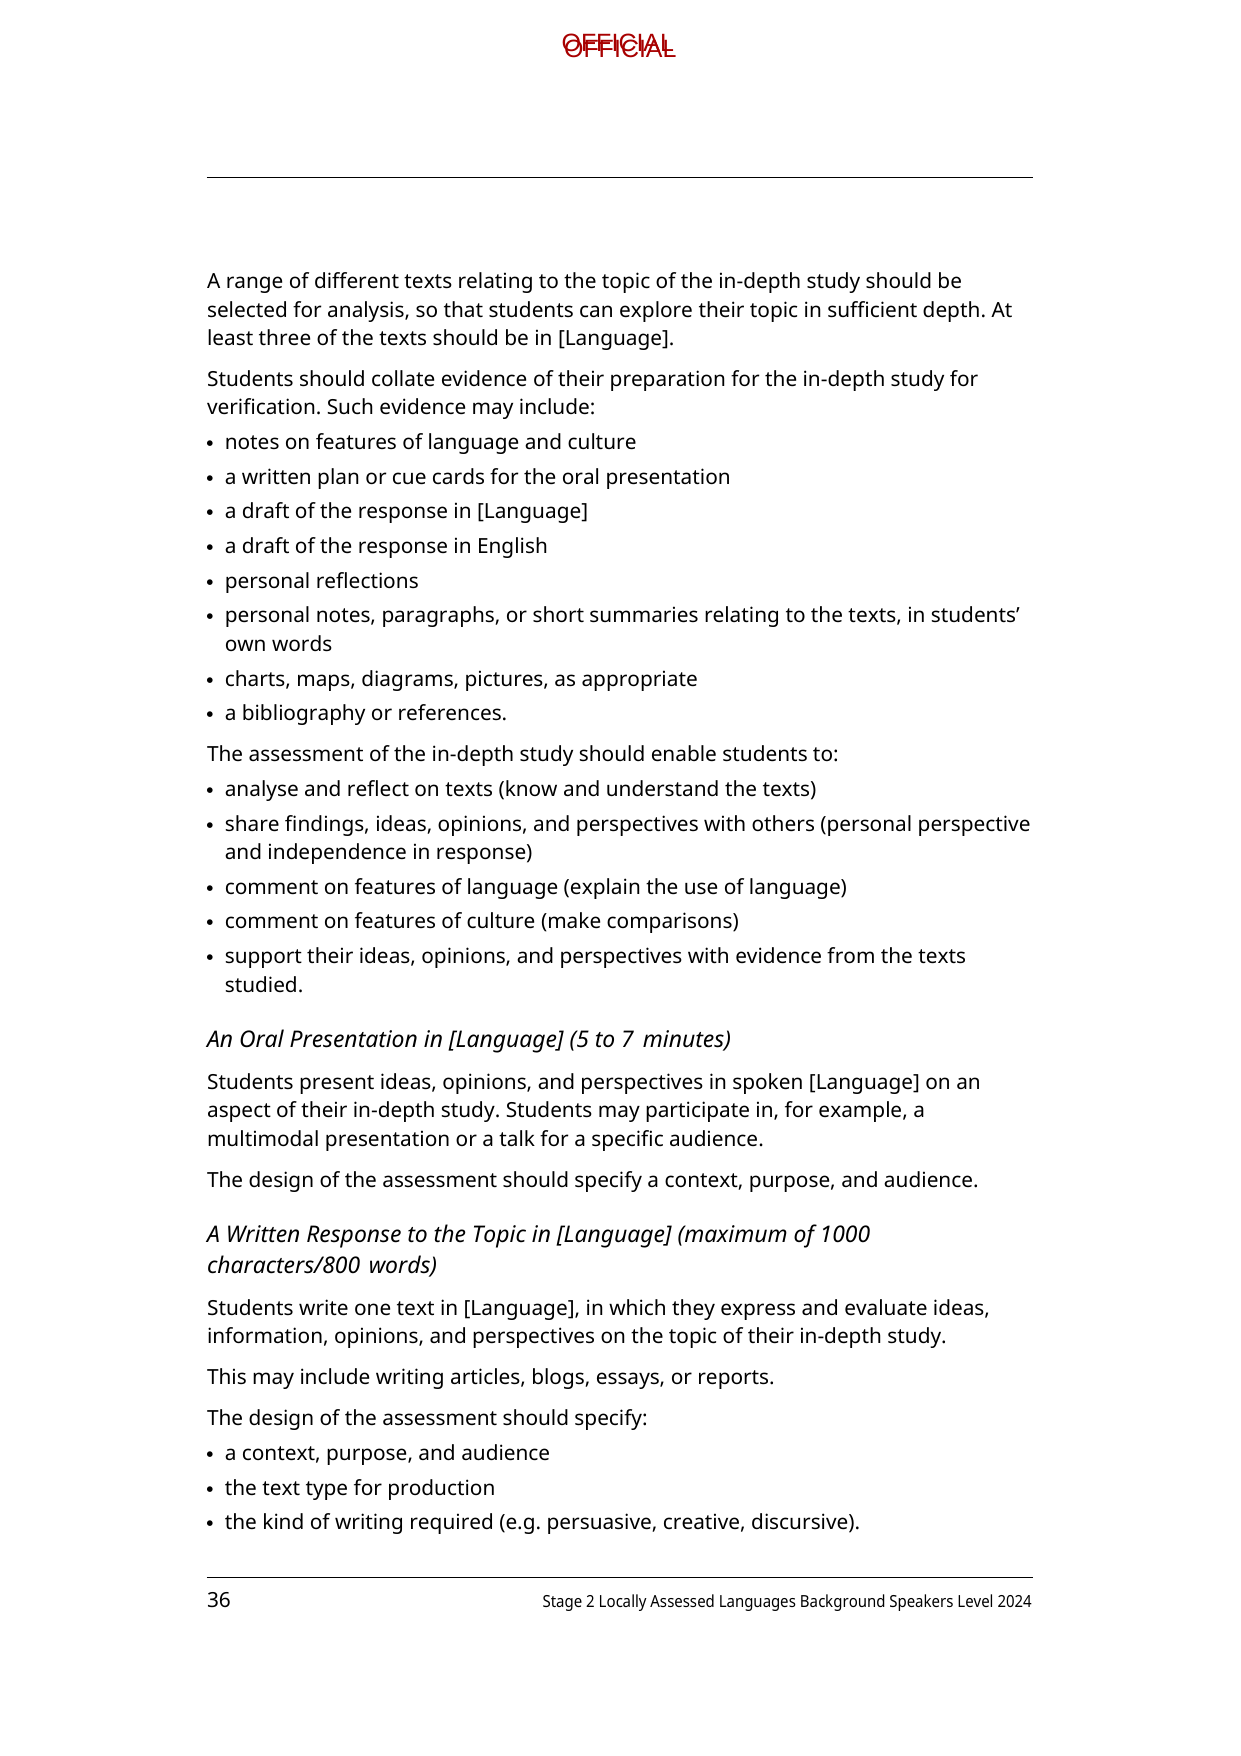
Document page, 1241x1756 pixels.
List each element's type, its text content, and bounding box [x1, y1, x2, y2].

text This may include writing articles, blogs, essays, or reports. [207, 1362, 1033, 1391]
text a context, purpose, and audience [207, 1438, 1033, 1467]
text the kind of writing required (e.g. persuasive, creative, discursive). [207, 1507, 1033, 1536]
text support their ideas, opinions, and perspectives with evidence from the texts studied. [207, 941, 1033, 998]
text A range of different texts relating to the topic of the in-depth study should be selected for analysis, so that students can explore their topic in sufficient depth. At least three of the texts should be in [Language]. [207, 266, 1033, 352]
text the text type for production [207, 1473, 1033, 1501]
text Students present ideas, opinions, and perspectives in spoken [Language] on an aspect of their in-depth study. Students may participate in, for example, a multimodal presentation or a talk for a specific audience. [207, 1067, 1033, 1152]
text A Written Response to the Topic in [Language] (maximum of 1000 characters/800 words) [207, 1218, 1033, 1281]
text a bibliography or references. [207, 698, 1033, 727]
text charts, maps, diagrams, pictures, as appropriate [207, 664, 1033, 692]
text a draft of the response in [Language] [207, 497, 1033, 525]
text notes on features of language and culture [207, 427, 1033, 456]
text personal notes, paragraphs, or short summaries relating to the texts, in students’ own words [207, 601, 1033, 657]
text analyse and reflect on texts (know and understand the texts) [207, 774, 1033, 802]
text personal reflections [207, 566, 1033, 594]
text a draft of the response in English [207, 531, 1033, 560]
text An Oral Presentation in [Language] (5 to 7 minutes) [207, 1023, 1033, 1054]
text The design of the assessment should specify a context, purpose, and audience. [207, 1165, 1033, 1193]
text Students write one text in [Language], in which they express and evaluate ideas, information, opinions, and perspectives on the topic of their in-depth study. [207, 1293, 1033, 1350]
text comment on features of language (explain the use of language) [207, 872, 1033, 900]
text The assessment of the in-depth study should enable students to: [207, 739, 1033, 768]
text share findings, ideas, opinions, and perspectives with others (personal perspective and independence in response) [207, 809, 1033, 866]
text comment on features of culture (make comparisons) [207, 907, 1033, 935]
text The design of the assessment should specify: [207, 1403, 1033, 1432]
text Students should collate evidence of their preparation for the in-depth study for verification. Such evidence may include: [207, 364, 1033, 421]
text a written plan or cue cards for the oral presentation [207, 462, 1033, 490]
